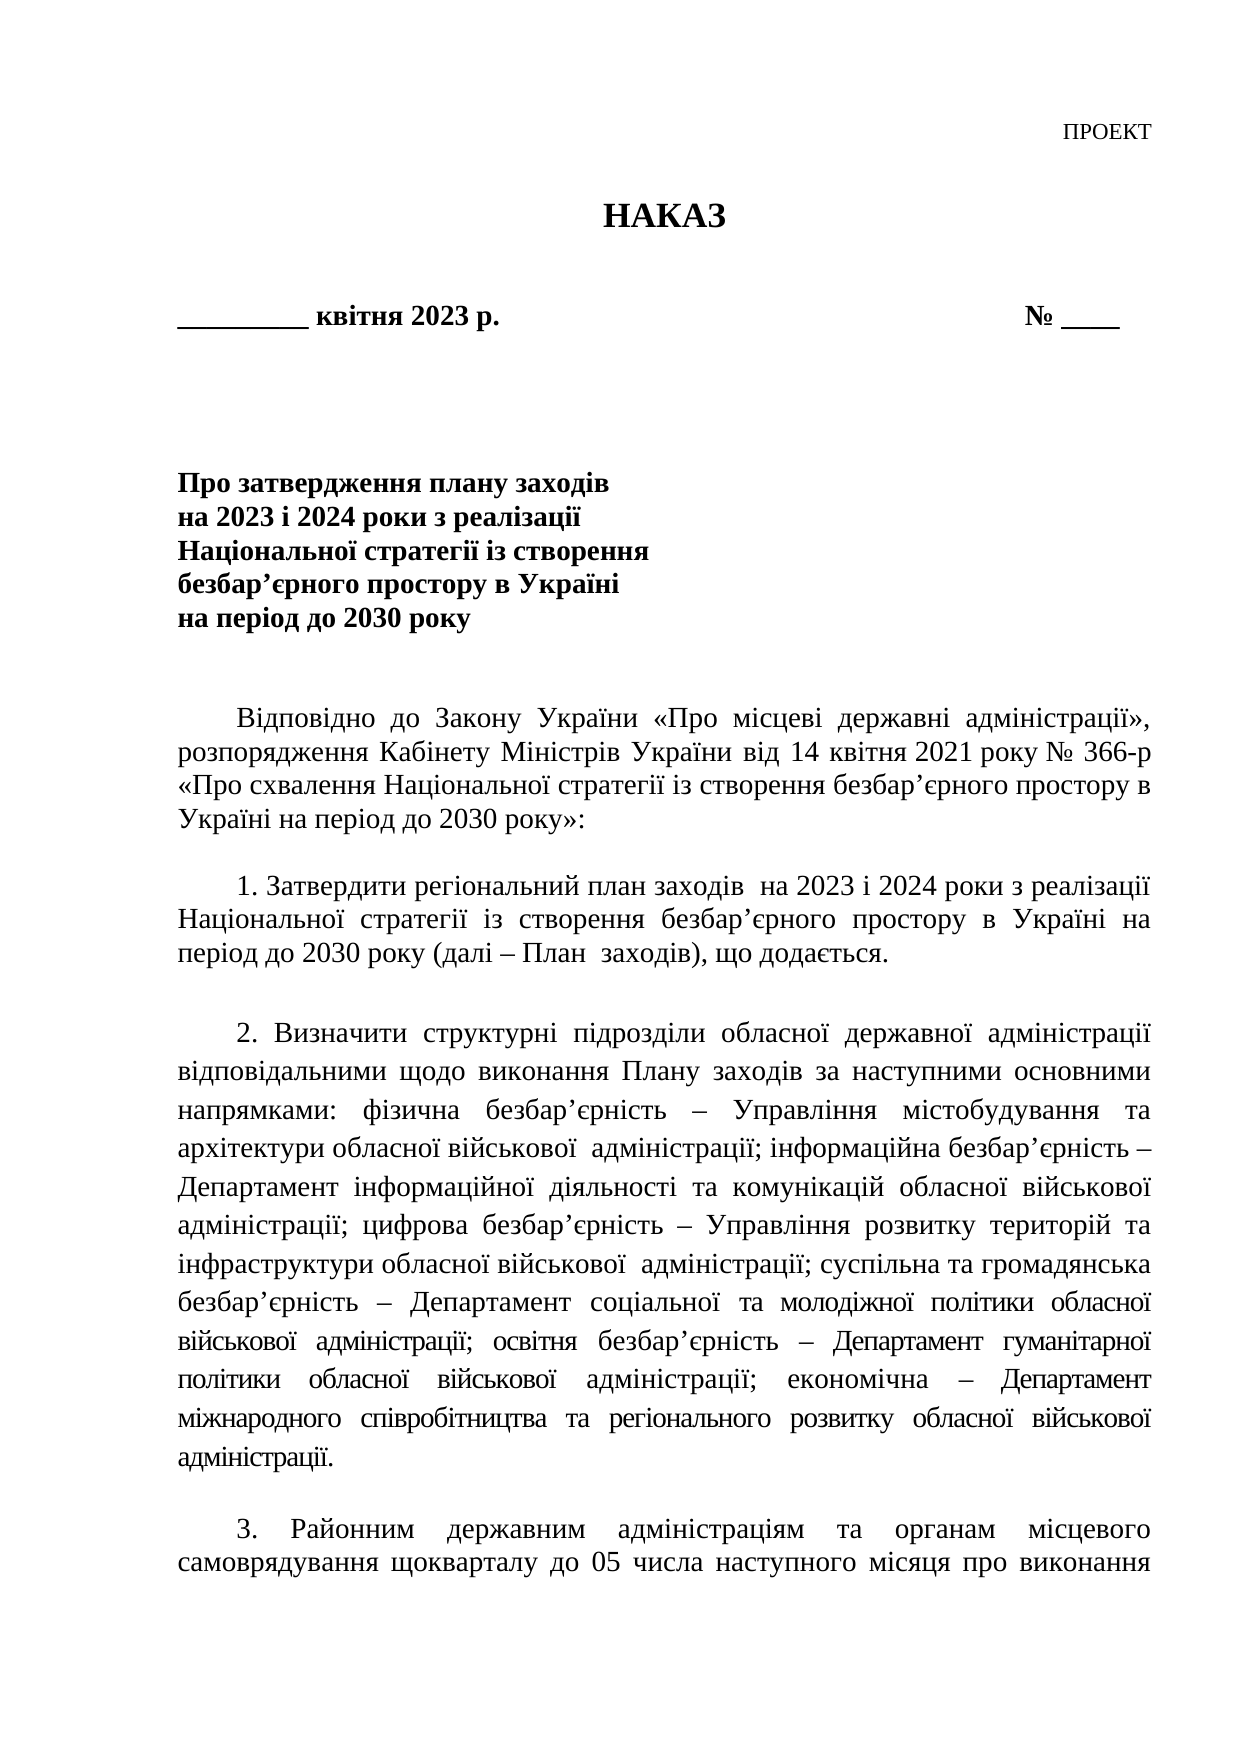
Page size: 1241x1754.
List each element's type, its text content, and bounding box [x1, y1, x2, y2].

text ПРОЕКТ [177, 118, 1152, 144]
text Про затвердження плану заходів [177, 466, 1152, 499]
text НАКАЗ [177, 195, 1152, 236]
text _________ квітня 2023 р. № ____ [177, 298, 1152, 331]
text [177, 1511, 1152, 1578]
text на 2023 і 2024 роки з реалізації [177, 499, 1152, 533]
text Відповідно до Закону України «Про місцеві державні адміністрації», розпорядження Кабінету Міністрів України від 14 квітня 2021 року № 366-р «Про схвалення Національної стратегії із створення безбар’єрного простору в Україні на період до 2030 року»: [177, 700, 1152, 834]
text безбар’єрного простору в Україні [177, 566, 1152, 600]
text на період до 2030 року [177, 600, 1152, 633]
text 1. Затвердити регіональний план заходів на 2023 і 2024 роки з реалізації Національної стратегії із створення безбар’єрного простору в Україні на період до 2030 року (далі – План заходів), що додається. [177, 868, 1152, 969]
text Національної стратегії із створення [177, 533, 1152, 566]
text 2. Визначити структурні підрозділи обласної державної адміністрації відповідальними щодо виконання Плану заходів за наступними основними напрямками: фізична безбарʼєрність – Управління містобудування та архітектури обласної військової адміністрації; інформаційна безбарʼєрність – Департамент інформаційної діяльності та комунікацій обласної військової адміністрації; цифрова безбарʼєрність – Управління розвитку територій та інфраструктури обласної військової адміністрації; суспільна та громадянська безбарʼєрність – Департамент соціальної та молодіжної політики обласної військової адміністрації; освітня безбарʼєрність – Департамент гуманітарної політики обласної військової адміністрації; економічна – Департамент міжнародного співробітництва та регіонального розвитку обласної військової адміністрації. [177, 1015, 1152, 1472]
